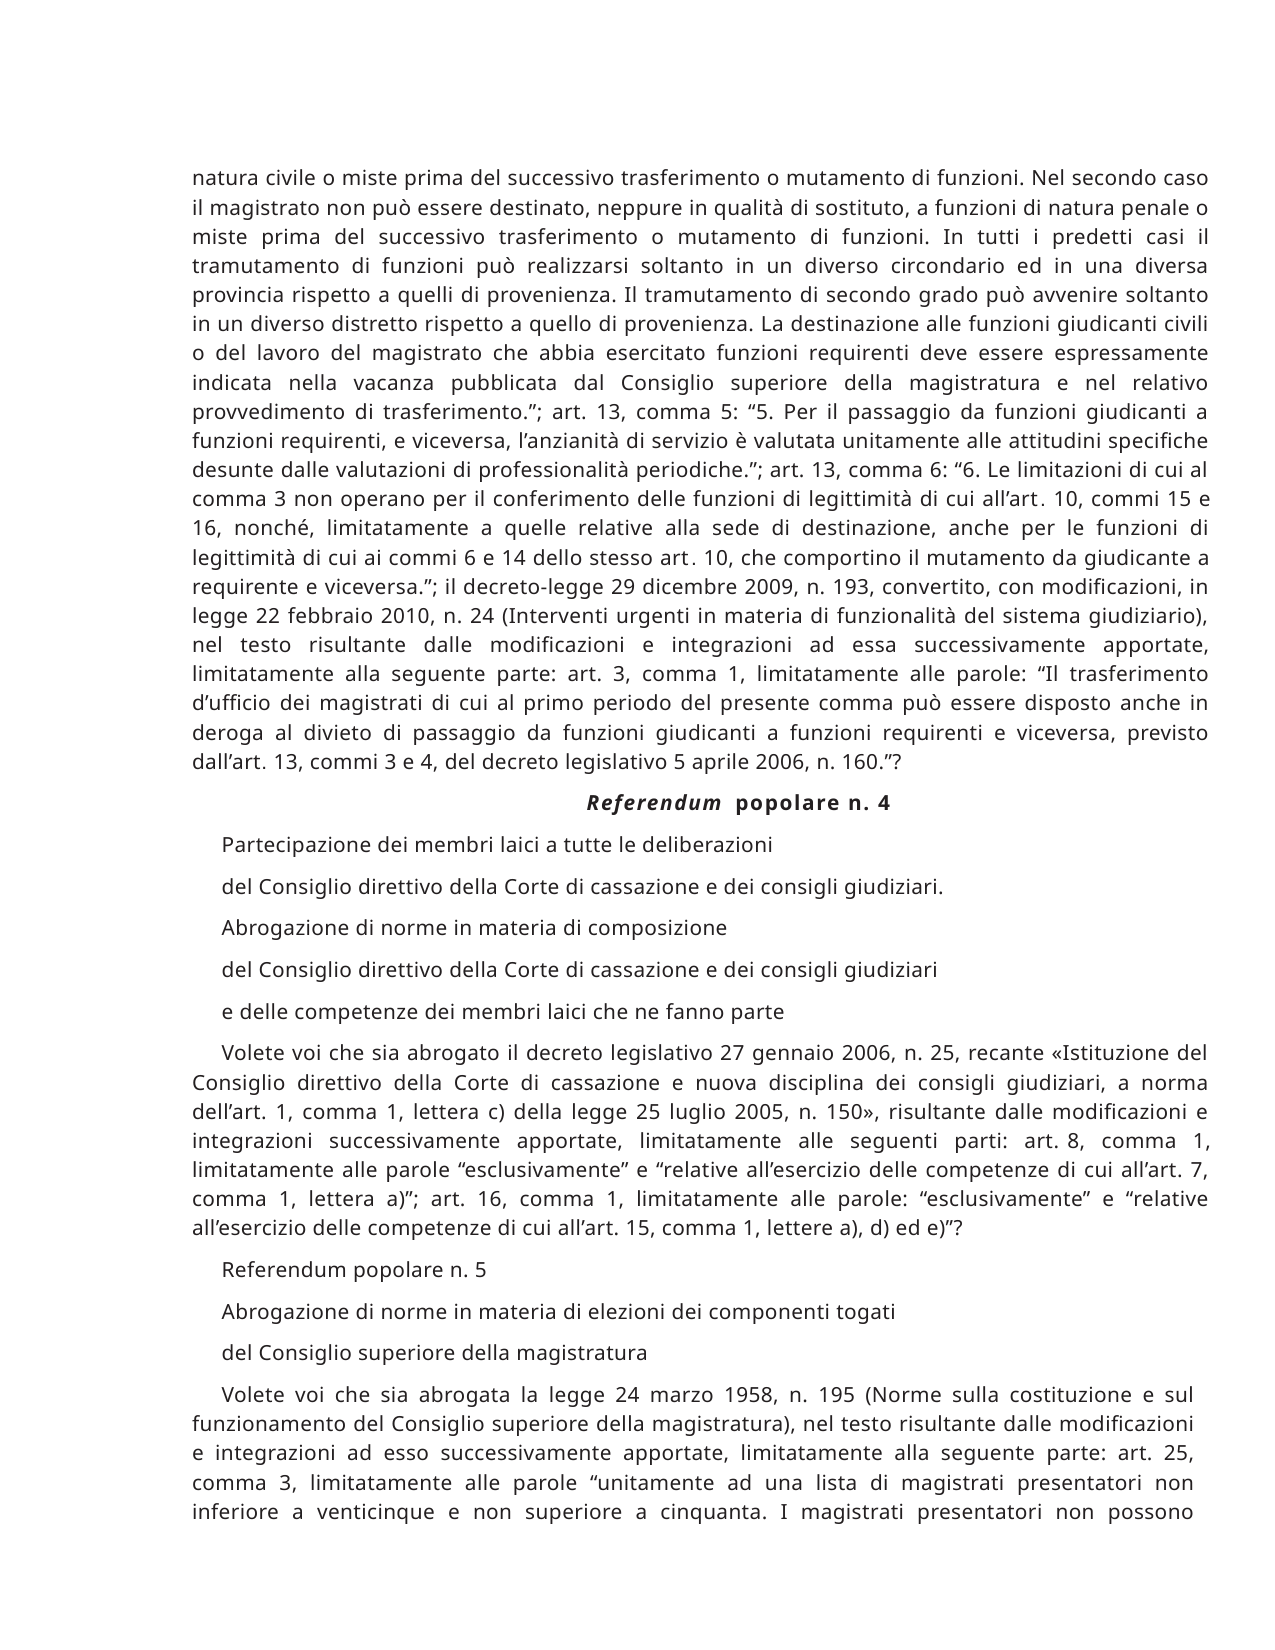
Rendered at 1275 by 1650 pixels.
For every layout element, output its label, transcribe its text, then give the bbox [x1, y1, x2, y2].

text Referendum popolare n. 5 [192, 1254, 1211, 1283]
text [192, 1379, 1196, 1525]
text Partecipazione dei membri laici a tutte le deliberazioni [192, 829, 1211, 858]
text Abrogazione di norme in materia di elezioni dei componenti togati [192, 1296, 1211, 1325]
text Volete voi che sia abrogato il decreto legislativo 27 gennaio 2006, n. 25, recante «Istituzione del Consiglio direttivo della Corte di cassazione e nuova disciplina dei consigli giudiziari, a norma dell’art. 1, comma 1, lettera c) della legge 25 luglio 2005, n. 150», risultante dalle modificazioni e integrazioni successivamente apportate, limitatamente alle seguenti parti: art. 8, comma 1, limitatamente alle parole “esclusivamente” e “relative all’esercizio delle competenze di cui all’art. 7, comma 1, lettera a)”; art. 16, comma 1, limitatamente alle parole: “esclusivamente” e “relative all’esercizio delle competenze di cui all’art. 15, comma 1, lettere a), d) ed e)”? [192, 1037, 1211, 1242]
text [192, 162, 1211, 775]
text e delle competenze dei membri laici che ne fanno parte [192, 996, 1211, 1025]
text del Consiglio direttivo della Corte di cassazione e dei consigli giudiziari. [192, 871, 1211, 900]
text Referendum popolare n. 4 [192, 787, 1275, 817]
text del Consiglio superiore della magistratura [192, 1337, 1211, 1367]
text del Consiglio direttivo della Corte di cassazione e dei consigli giudiziari [192, 954, 1152, 983]
text Abrogazione di norme in materia di composizione [192, 912, 1211, 942]
